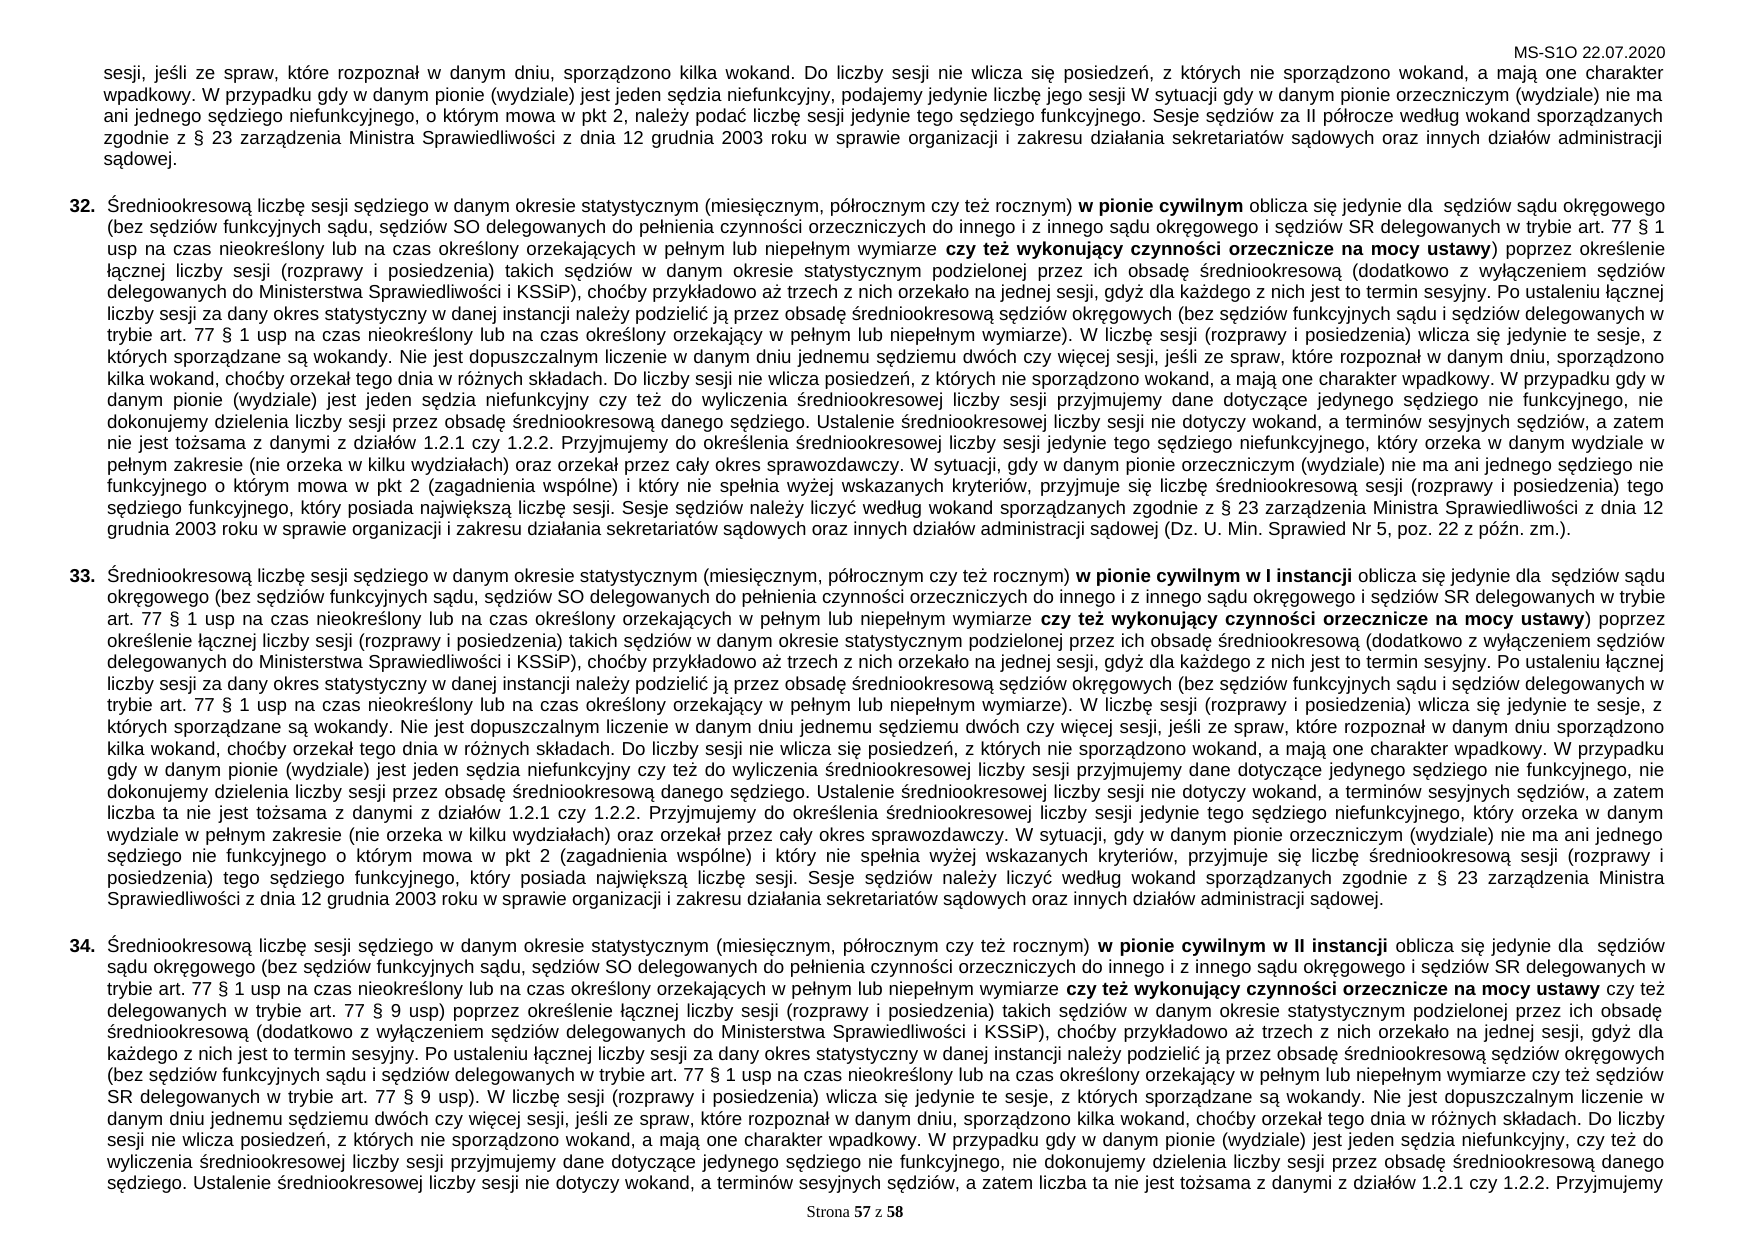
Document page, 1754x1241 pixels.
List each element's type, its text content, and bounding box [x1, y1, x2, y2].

list Średniookresową liczbę sesji sędziego w danym okresie statystycznym (miesięcznym, półrocznym czy też rocznym) w pionie cywilnym w I instancji oblicza się jedynie dla sędziów sądu okręgowego (bez sędziów funkcyjnych sądu, sędziów SO delegowanych do pełnienia czynności orzeczniczych do innego i z innego sądu okręgowego i sędziów SR delegowanych w trybie art. 77 § 1 usp na czas nieokreślony lub na czas określony orzekających w pełnym lub niepełnym wymiarze czy też wykonujący czynności orzecznicze na mocy ustawy) poprzez określenie łącznej liczby sesji (rozprawy i posiedzenia) takich sędziów w danym okresie statystycznym podzielonej przez ich obsadę średniookresową (dodatkowo z wyłączeniem sędziów delegowanych do Ministerstwa Sprawiedliwości i KSSiP), choćby przykładowo aż trzech z nich orzekało na jednej sesji, gdyż dla każdego z nich jest to termin sesyjny. Po ustaleniu łącznej liczby sesji za dany okres statystyczny w danej instancji należy podzielić ją przez obsadę średniookresową sędziów okręgowych (bez sędziów funkcyjnych sądu i sędziów delegowanych w trybie art. 77 § 1 usp na czas nieokreślony lub na czas określony orzekający w pełnym lub niepełnym wymiarze). W liczbę sesji (rozprawy i posiedzenia) wlicza się jedynie te sesje, z których sporządzane są wokandy. Nie jest dopuszczalnym liczenie w danym dniu jednemu sędziemu dwóch czy więcej sesji, jeśli ze spraw, które rozpoznał w danym dniu sporządzono kilka wokand, choćby orzekał tego dnia w różnych składach. Do liczby sesji nie wlicza się posiedzeń, z których nie sporządzono wokand, a mają one charakter wpadkowy. W przypadku gdy w danym pionie (wydziale) jest jeden sędzia niefunkcyjny czy też do wyliczenia średniookresowej liczby sesji przyjmujemy dane dotyczące jedynego sędziego nie funkcyjnego, nie dokonujemy dzielenia liczby sesji przez obsadę średniookresową danego sędziego. Ustalenie średniookresowej liczby sesji nie dotyczy wokand, a terminów sesyjnych sędziów, a zatem liczba ta nie jest tożsama z danymi z działów 1.2.1 czy 1.2.2. Przyjmujemy do określenia średniookresowej liczby sesji jedynie tego sędziego niefunkcyjnego, który orzeka w danym wydziale w pełnym zakresie (nie orzeka w kilku wydziałach) oraz orzekał przez cały okres sprawozdawczy. W sytuacji, gdy w danym pionie orzeczniczym (wydziale) nie ma ani jednego sędziego nie funkcyjnego o którym mowa w pkt 2 (zagadnienia wspólne) i który nie spełnia wyżej wskazanych kryteriów, przyjmuje się liczbę średniookresową sesji (rozprawy i posiedzenia) tego sędziego funkcyjnego, który posiada największą liczbę sesji. Sesje sędziów należy liczyć według wokand sporządzanych zgodnie z § 23 zarządzenia Ministra Sprawiedliwości z dnia 12 grudnia 2003 roku w sprawie organizacji i zakresu działania sekretariatów sądowych oraz innych działów administracji sądowej. [69, 565, 1665, 910]
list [66, 62, 1665, 170]
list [69, 935, 1665, 1193]
list Średniookresową liczbę sesji sędziego w danym okresie statystycznym (miesięcznym, półrocznym czy też rocznym) w pionie cywilnym oblicza się jedynie dla sędziów sądu okręgowego (bez sędziów funkcyjnych sądu, sędziów SO delegowanych do pełnienia czynności orzeczniczych do innego i z innego sądu okręgowego i sędziów SR delegowanych w trybie art. 77 § 1 usp na czas nieokreślony lub na czas określony orzekających w pełnym lub niepełnym wymiarze czy też wykonujący czynności orzecznicze na mocy ustawy) poprzez określenie łącznej liczby sesji (rozprawy i posiedzenia) takich sędziów w danym okresie statystycznym podzielonej przez ich obsadę średniookresową (dodatkowo z wyłączeniem sędziów delegowanych do Ministerstwa Sprawiedliwości i KSSiP), choćby przykładowo aż trzech z nich orzekało na jednej sesji, gdyż dla każdego z nich jest to termin sesyjny. Po ustaleniu łącznej liczby sesji za dany okres statystyczny w danej instancji należy podzielić ją przez obsadę średniookresową sędziów okręgowych (bez sędziów funkcyjnych sądu i sędziów delegowanych w trybie art. 77 § 1 usp na czas nieokreślony lub na czas określony orzekający w pełnym lub niepełnym wymiarze). W liczbę sesji (rozprawy i posiedzenia) wlicza się jedynie te sesje, z których sporządzane są wokandy. Nie jest dopuszczalnym liczenie w danym dniu jednemu sędziemu dwóch czy więcej sesji, jeśli ze spraw, które rozpoznał w danym dniu, sporządzono kilka wokand, choćby orzekał tego dnia w różnych składach. Do liczby sesji nie wlicza posiedzeń, z których nie sporządzono wokand, a mają one charakter wpadkowy. W przypadku gdy w danym pionie (wydziale) jest jeden sędzia niefunkcyjny czy też do wyliczenia średniookresowej liczby sesji przyjmujemy dane dotyczące jedynego sędziego nie funkcyjnego, nie dokonujemy dzielenia liczby sesji przez obsadę średniookresową danego sędziego. Ustalenie średniookresowej liczby sesji nie dotyczy wokand, a terminów sesyjnych sędziów, a zatem nie jest tożsama z danymi z działów 1.2.1 czy 1.2.2. Przyjmujemy do określenia średniookresowej liczby sesji jedynie tego sędziego niefunkcyjnego, który orzeka w danym wydziale w pełnym zakresie (nie orzeka w kilku wydziałach) oraz orzekał przez cały okres sprawozdawczy. W sytuacji, gdy w danym pionie orzeczniczym (wydziale) nie ma ani jednego sędziego nie funkcyjnego o którym mowa w pkt 2 (zagadnienia wspólne) i który nie spełnia wyżej wskazanych kryteriów, przyjmuje się liczbę średniookresową sesji (rozprawy i posiedzenia) tego sędziego funkcyjnego, który posiada największą liczbę sesji. Sesje sędziów należy liczyć według wokand sporządzanych zgodnie z § 23 zarządzenia Ministra Sprawiedliwości z dnia 12 grudnia 2003 roku w sprawie organizacji i zakresu działania sekretariatów sądowych oraz innych działów administracji sądowej (Dz. U. Min. Sprawied Nr 5, poz. 22 z późn. zm.). [69, 195, 1665, 540]
